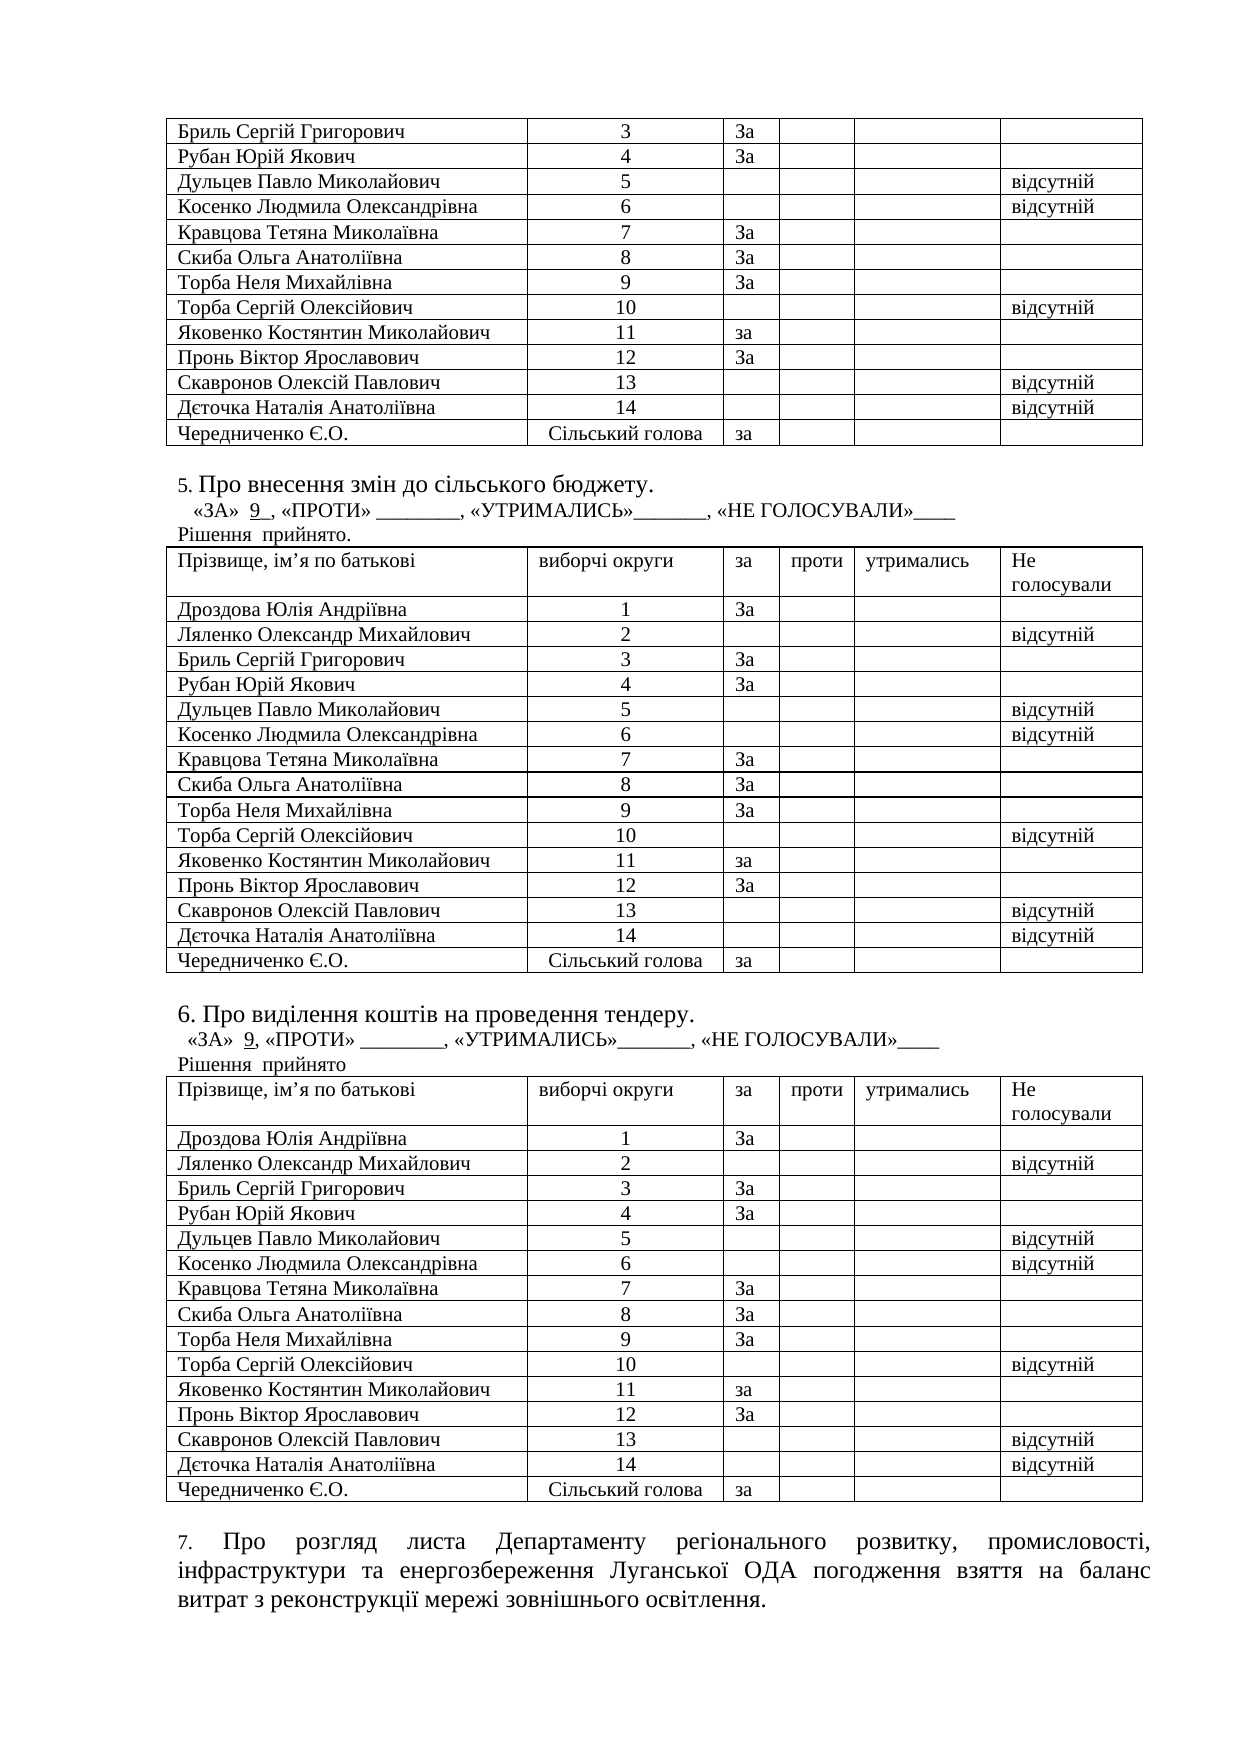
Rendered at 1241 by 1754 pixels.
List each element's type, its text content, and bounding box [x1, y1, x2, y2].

table_cell [855, 345, 1000, 369]
table_cell [780, 1402, 854, 1426]
table_cell [780, 823, 854, 847]
table_header Не голосували [1001, 1077, 1142, 1125]
table_cell [855, 1402, 1000, 1426]
table_cell 8 [528, 1301, 723, 1326]
table_cell [780, 169, 854, 193]
table_cell [1001, 320, 1142, 344]
table_cell [855, 370, 1000, 394]
table_cell Чередниченко Є.О. [167, 948, 527, 972]
table_cell [1001, 848, 1142, 872]
table_cell Скиба Ольга Анатоліївна [167, 773, 527, 796]
table_cell 6 [528, 722, 723, 746]
table_header утримались [855, 548, 1000, 596]
table_cell [855, 1276, 1000, 1300]
table_cell 9 [528, 1327, 723, 1351]
table_cell Кравцова Тетяна Миколаївна [167, 747, 527, 771]
table_cell [855, 395, 1000, 419]
table_cell відсутній [1001, 697, 1142, 721]
table_cell Скиба Ольга Анатоліївна [167, 1301, 527, 1326]
table_cell За [724, 345, 779, 369]
table_cell [855, 722, 1000, 746]
table_cell Кравцова Тетяна Миколаївна [167, 220, 527, 244]
table_cell [1001, 1126, 1142, 1150]
table_cell [724, 195, 779, 218]
table_cell [1001, 270, 1142, 294]
table_cell [780, 672, 854, 696]
table_cell [855, 873, 1000, 897]
table_cell [780, 597, 854, 621]
table_cell За [724, 1276, 779, 1300]
table_header Не голосували [1001, 548, 1142, 596]
table_cell Сільський голова [528, 1477, 723, 1501]
table_cell [855, 798, 1000, 822]
table_cell [780, 1201, 854, 1225]
table_cell відсутній [1001, 295, 1142, 319]
table_cell [855, 1176, 1000, 1200]
table_cell 10 [528, 295, 723, 319]
table_cell [855, 848, 1000, 872]
table_cell [855, 898, 1000, 922]
table_cell [724, 1251, 779, 1275]
table_cell [1001, 747, 1142, 771]
table_cell [855, 144, 1000, 168]
table_cell Чередниченко Є.О. [167, 420, 527, 444]
table_cell відсутній [1001, 823, 1142, 847]
table_cell [855, 1377, 1000, 1401]
table_cell [855, 1427, 1000, 1451]
table_cell За [724, 245, 779, 269]
table_header утримались [855, 1077, 1000, 1125]
table_cell [780, 923, 854, 947]
table_cell [780, 798, 854, 822]
table_cell Чередниченко Є.О. [167, 1477, 527, 1501]
table_cell Яковенко Костянтин Миколайович [167, 848, 527, 872]
table_header Прізвище, ім’я по батькові [167, 548, 527, 596]
table_cell 14 [528, 923, 723, 947]
table_cell [855, 622, 1000, 646]
table_cell [724, 697, 779, 721]
table_cell Яковенко Костянтин Миколайович [167, 1377, 527, 1401]
text «ЗА» 9_, «ПРОТИ» ________, «УТРИМАЛИСЬ»_______, «НЕ ГОЛОСУВАЛИ»____ [177, 498, 1152, 522]
table_cell [780, 697, 854, 721]
table_cell [724, 1226, 779, 1250]
table_cell [780, 1176, 854, 1200]
table_cell [724, 295, 779, 319]
table_cell 2 [528, 622, 723, 646]
table_cell [780, 1352, 854, 1376]
table_cell відсутній [1001, 195, 1142, 218]
table_cell відсутній [1001, 622, 1142, 646]
table_cell [855, 270, 1000, 294]
table_cell Яковенко Костянтин Миколайович [167, 320, 527, 344]
table_cell [780, 1327, 854, 1351]
table_cell [855, 119, 1000, 143]
table_cell [780, 647, 854, 671]
table_cell [1001, 773, 1142, 796]
table_cell [780, 1427, 854, 1451]
table_cell 6 [528, 1251, 723, 1275]
table_cell за [724, 1477, 779, 1501]
table_header проти [780, 1077, 854, 1125]
table_header виборчі округи [528, 1077, 723, 1125]
table_cell 4 [528, 144, 723, 168]
table_cell Пронь Віктор Ярославович [167, 873, 527, 897]
table_cell [855, 1251, 1000, 1275]
table_cell [855, 697, 1000, 721]
table_cell відсутній [1001, 169, 1142, 193]
table_cell [855, 948, 1000, 972]
table_cell [1001, 873, 1142, 897]
table_cell За [724, 1327, 779, 1351]
table_cell [1001, 119, 1142, 143]
table_cell 11 [528, 848, 723, 872]
table_cell 7 [528, 1276, 723, 1300]
table_cell відсутній [1001, 1226, 1142, 1250]
table_cell [1001, 1477, 1142, 1501]
table_cell [724, 823, 779, 847]
text Рішення прийнято [177, 1051, 1152, 1076]
table_cell [855, 1327, 1000, 1351]
table_cell відсутній [1001, 1452, 1142, 1476]
table_cell [780, 1301, 854, 1326]
table_header виборчі округи [528, 548, 723, 596]
table_cell Бриль Сергій Григорович [167, 119, 527, 143]
table_cell Рубан Юрій Якович [167, 672, 527, 696]
table_header Прізвище, ім’я по батькові [167, 1077, 527, 1125]
table_cell Сільський голова [528, 948, 723, 972]
table_cell [1001, 1327, 1142, 1351]
table_cell 8 [528, 773, 723, 796]
table_cell 13 [528, 1427, 723, 1451]
table_cell [1001, 597, 1142, 621]
table_cell відсутній [1001, 1251, 1142, 1275]
table_cell [1001, 1201, 1142, 1225]
table_cell Скавронов Олексій Павлович [167, 1427, 527, 1451]
text «ЗА» 9, «ПРОТИ» ________, «УТРИМАЛИСЬ»_______, «НЕ ГОЛОСУВАЛИ»____ [182, 1027, 1152, 1051]
table_cell [724, 1427, 779, 1451]
table_cell За [724, 647, 779, 671]
table_cell [1001, 1377, 1142, 1401]
table_cell [724, 898, 779, 922]
table_cell [1001, 1176, 1142, 1200]
table_cell [1001, 672, 1142, 696]
table_cell [855, 823, 1000, 847]
table_cell Дульцев Павло Миколайович [167, 697, 527, 721]
table_cell 3 [528, 647, 723, 671]
table_cell 14 [528, 395, 723, 419]
table_cell Дєточка Наталія Анатоліївна [167, 923, 527, 947]
table_cell Дроздова Юлія Андріївна [167, 1126, 527, 1150]
table_cell За [724, 270, 779, 294]
table_cell [855, 195, 1000, 218]
table_cell 9 [528, 798, 723, 822]
table_cell [1001, 948, 1142, 972]
table_cell Торба Неля Михайлівна [167, 1327, 527, 1351]
table_cell 5 [528, 169, 723, 193]
table_cell [1001, 245, 1142, 269]
table_cell За [724, 798, 779, 822]
table_cell [780, 370, 854, 394]
table_cell [855, 647, 1000, 671]
table_cell Пронь Віктор Ярославович [167, 1402, 527, 1426]
table_cell [855, 245, 1000, 269]
table_cell За [724, 220, 779, 244]
table_cell [1001, 420, 1142, 444]
table_cell [855, 420, 1000, 444]
table_cell відсутній [1001, 722, 1142, 746]
table_cell відсутній [1001, 1352, 1142, 1376]
table_cell [855, 1126, 1000, 1150]
table_cell 7 [528, 747, 723, 771]
table_cell [1001, 647, 1142, 671]
table_cell 10 [528, 1352, 723, 1376]
table_cell Скавронов Олексій Павлович [167, 370, 527, 394]
table_cell за [724, 320, 779, 344]
table_cell [855, 923, 1000, 947]
table_cell 12 [528, 873, 723, 897]
table_cell [780, 295, 854, 319]
table_cell відсутній [1001, 923, 1142, 947]
text 7. Про розгляд листа Департаменту регіонального розвитку, промисловості, інфраструктури та енергозбереження Луганської ОДА погодження взяття на баланс витрат з реконструкції мережі зовнішнього освітлення. [177, 1526, 1152, 1613]
table_cell Дєточка Наталія Анатоліївна [167, 1452, 527, 1476]
table_cell Косенко Людмила Олександрівна [167, 195, 527, 218]
table_cell [780, 848, 854, 872]
table_cell [855, 747, 1000, 771]
table_cell За [724, 773, 779, 796]
table_cell [724, 722, 779, 746]
table_cell Торба Сергій Олексійович [167, 295, 527, 319]
table_cell 3 [528, 1176, 723, 1200]
table_cell [855, 320, 1000, 344]
table_cell 1 [528, 1126, 723, 1150]
table_cell [855, 220, 1000, 244]
table_cell За [724, 119, 779, 143]
table_cell Ляленко Олександр Михайлович [167, 1151, 527, 1175]
table_cell [1001, 144, 1142, 168]
text 6. Про виділення коштів на проведення тендеру. [177, 999, 1152, 1027]
table_cell відсутній [1001, 395, 1142, 419]
table_cell [855, 1452, 1000, 1476]
table_cell 13 [528, 898, 723, 922]
table_cell 6 [528, 195, 723, 218]
table_cell [780, 195, 854, 218]
table_cell За [724, 1402, 779, 1426]
table_cell Бриль Сергій Григорович [167, 1176, 527, 1200]
table_cell Дроздова Юлія Андріївна [167, 597, 527, 621]
table_cell [724, 1452, 779, 1476]
table_cell Косенко Людмила Олександрівна [167, 1251, 527, 1275]
table_cell Торба Сергій Олексійович [167, 823, 527, 847]
table_cell Ляленко Олександр Михайлович [167, 622, 527, 646]
table_cell [780, 245, 854, 269]
table_cell За [724, 1176, 779, 1200]
table_cell [780, 1377, 854, 1401]
table_cell [855, 597, 1000, 621]
table_cell [780, 747, 854, 771]
table_cell За [724, 672, 779, 696]
table_cell 5 [528, 697, 723, 721]
table_cell [780, 345, 854, 369]
table_cell 4 [528, 672, 723, 696]
table_cell [780, 1151, 854, 1175]
table_cell [780, 220, 854, 244]
table_cell Скиба Ольга Анатоліївна [167, 245, 527, 269]
table_cell [780, 1452, 854, 1476]
table_cell [780, 270, 854, 294]
table_cell 7 [528, 220, 723, 244]
table_cell [1001, 345, 1142, 369]
table_cell [724, 622, 779, 646]
table_cell 13 [528, 370, 723, 394]
table_cell 11 [528, 1377, 723, 1401]
table_header за [724, 1077, 779, 1125]
table_cell [780, 873, 854, 897]
table_cell Рубан Юрій Якович [167, 144, 527, 168]
table_cell [780, 119, 854, 143]
table_cell за [724, 1377, 779, 1401]
table_cell Торба Неля Михайлівна [167, 270, 527, 294]
table_cell За [724, 747, 779, 771]
table_cell [855, 169, 1000, 193]
table_header проти [780, 548, 854, 596]
table_cell 11 [528, 320, 723, 344]
table_cell [780, 1126, 854, 1150]
table_cell [780, 420, 854, 444]
table_cell [780, 1226, 854, 1250]
table_cell 3 [528, 119, 723, 143]
table_cell Бриль Сергій Григорович [167, 647, 527, 671]
table_cell [855, 672, 1000, 696]
table_cell [780, 1276, 854, 1300]
table_cell За [724, 873, 779, 897]
table_cell За [724, 1126, 779, 1150]
table_cell [724, 395, 779, 419]
table_cell відсутній [1001, 370, 1142, 394]
table_cell [855, 1301, 1000, 1326]
table_cell 10 [528, 823, 723, 847]
table_cell [1001, 1276, 1142, 1300]
table_cell [780, 948, 854, 972]
table_cell 12 [528, 345, 723, 369]
table_cell [780, 722, 854, 746]
table_cell [724, 1151, 779, 1175]
table_cell Дєточка Наталія Анатоліївна [167, 395, 527, 419]
table_cell За [724, 597, 779, 621]
table_cell Торба Неля Михайлівна [167, 798, 527, 822]
table_cell [855, 1352, 1000, 1376]
table_cell 12 [528, 1402, 723, 1426]
table_cell за [724, 948, 779, 972]
table_cell [724, 1352, 779, 1376]
table_cell [780, 1251, 854, 1275]
table_cell Сільський голова [528, 420, 723, 444]
table_cell 4 [528, 1201, 723, 1225]
table_cell [855, 1151, 1000, 1175]
text Рішення прийнято. [177, 522, 1152, 546]
table_cell Торба Сергій Олексійович [167, 1352, 527, 1376]
table_cell Дульцев Павло Миколайович [167, 1226, 527, 1250]
table_header за [724, 548, 779, 596]
table_cell [1001, 1301, 1142, 1326]
table_cell 2 [528, 1151, 723, 1175]
table_cell [855, 295, 1000, 319]
table_cell Рубан Юрій Якович [167, 1201, 527, 1225]
table_cell [780, 144, 854, 168]
table_cell [780, 898, 854, 922]
table_cell 8 [528, 245, 723, 269]
table_cell [855, 1477, 1000, 1501]
table_cell Скавронов Олексій Павлович [167, 898, 527, 922]
table_cell відсутній [1001, 1151, 1142, 1175]
table_cell [780, 1477, 854, 1501]
table_cell за [724, 848, 779, 872]
table_cell [855, 773, 1000, 796]
table_cell [780, 622, 854, 646]
table_cell [780, 395, 854, 419]
table_cell Дульцев Павло Миколайович [167, 169, 527, 193]
table_cell [724, 923, 779, 947]
table_cell 14 [528, 1452, 723, 1476]
table_cell [724, 169, 779, 193]
table_cell [1001, 1402, 1142, 1426]
table_cell 5 [528, 1226, 723, 1250]
table_cell За [724, 1201, 779, 1225]
table_cell відсутній [1001, 898, 1142, 922]
table_cell 9 [528, 270, 723, 294]
table_cell Пронь Віктор Ярославович [167, 345, 527, 369]
table_cell відсутній [1001, 1427, 1142, 1451]
table_cell [855, 1201, 1000, 1225]
table_cell Кравцова Тетяна Миколаївна [167, 1276, 527, 1300]
text 5. Про внесення змін до сільського бюджету. [177, 469, 1152, 498]
table_cell Косенко Людмила Олександрівна [167, 722, 527, 746]
table_cell [780, 320, 854, 344]
table_cell [1001, 798, 1142, 822]
table_cell За [724, 1301, 779, 1326]
table_cell за [724, 420, 779, 444]
table_cell [724, 370, 779, 394]
table_cell [855, 1226, 1000, 1250]
table_cell 1 [528, 597, 723, 621]
table_cell [780, 773, 854, 796]
table_cell За [724, 144, 779, 168]
table_cell [1001, 220, 1142, 244]
